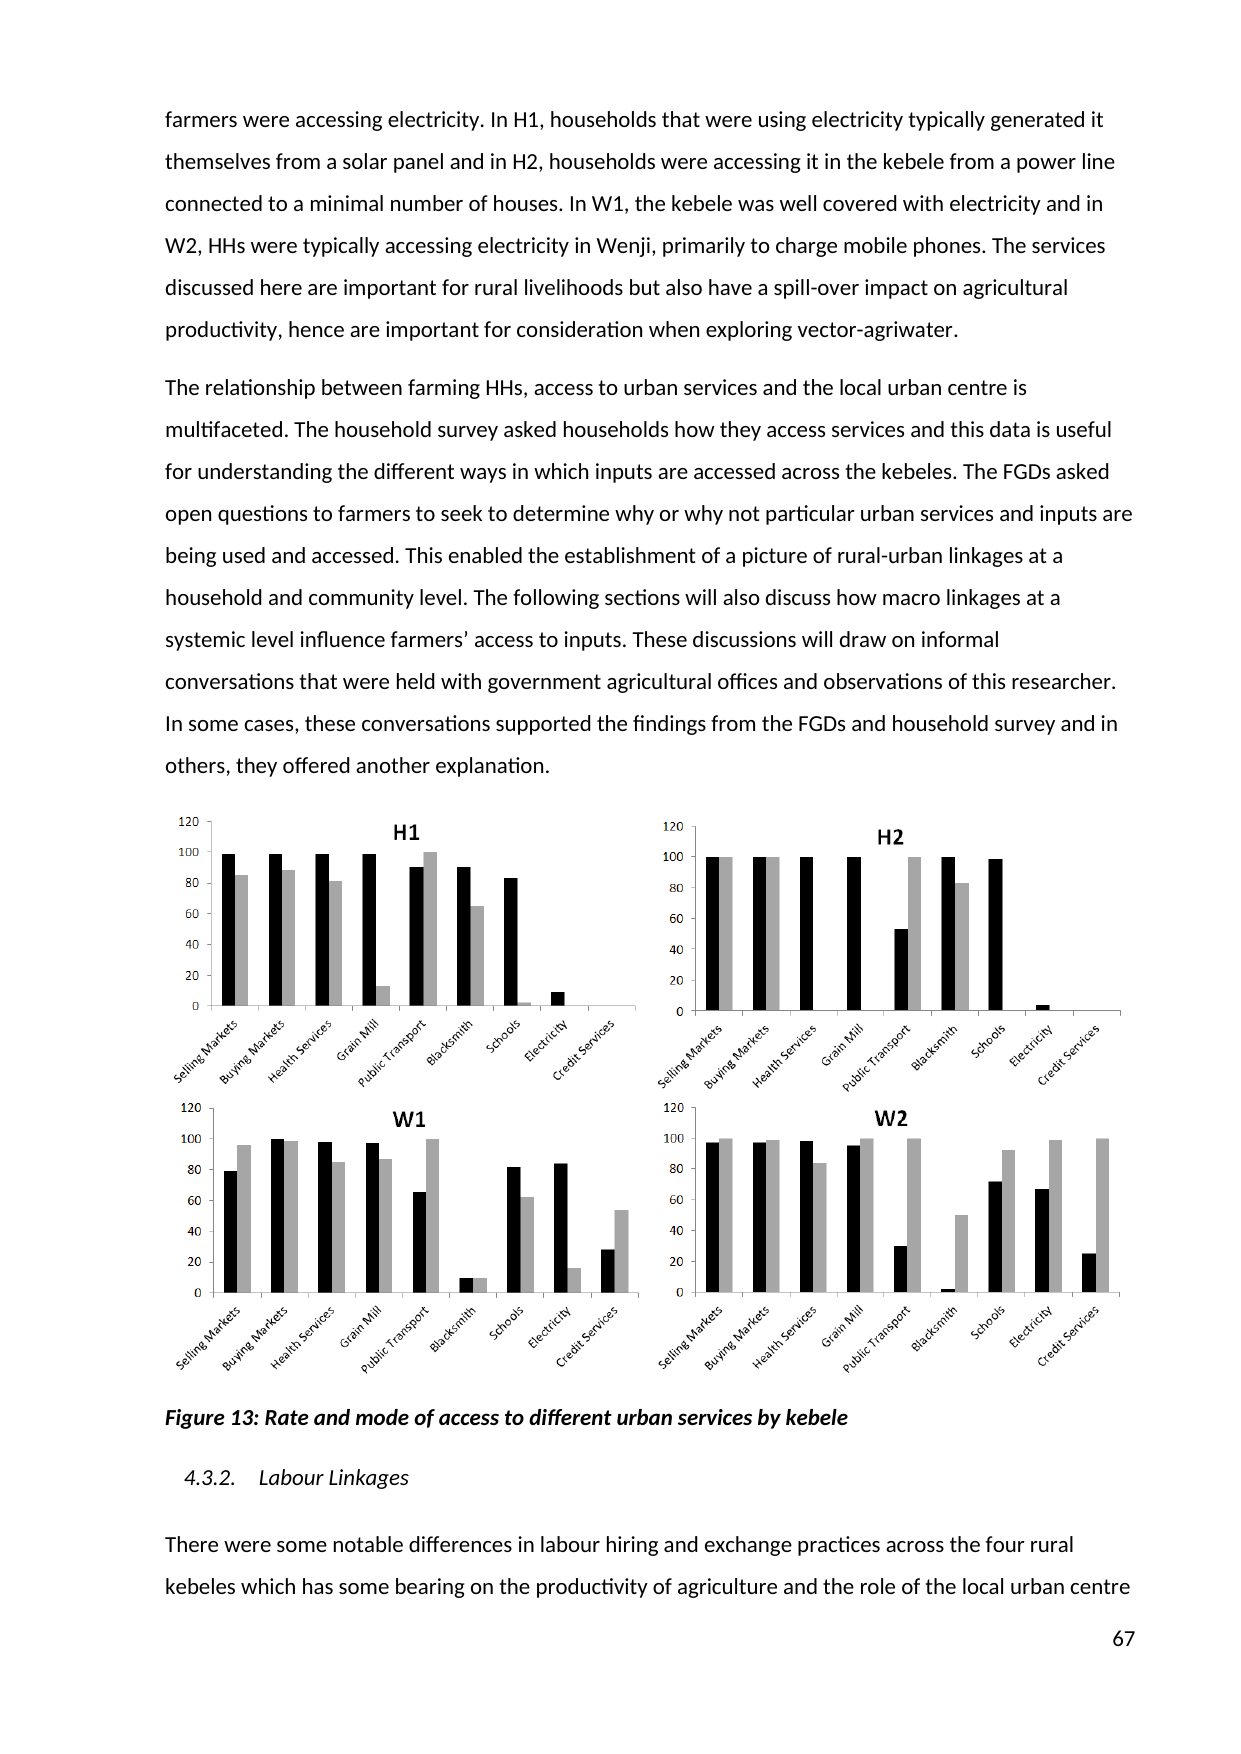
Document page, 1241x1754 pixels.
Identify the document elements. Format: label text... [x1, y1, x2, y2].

picture [165, 810, 1132, 1382]
text The relationship between farming HHs, access to urban services and the local urban centre is multifaceted. The household survey asked households how they access services and this data is useful for understanding the different ways in which inputs are accessed across the kebeles. The FGDs asked open questions to farmers to seek to determine why or why not particular urban services and inputs are being used and accessed. This enabled the establishment of a picture of rural-urban linkages at a household and community level. The following sections will also discuss how macro linkages at a systemic level influence farmers’ access to inputs. These discussions will draw on informal conversations that were held with government agricultural offices and observations of this researcher. In some cases, these conversations supported the findings from the FGDs and household survey and in others, they offered another explanation. [165, 373, 1135, 779]
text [165, 105, 1135, 343]
subtitle Figure 13: Rate and mode of access to different urban services by kebele [165, 1403, 1135, 1431]
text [165, 1530, 1135, 1600]
subtitle Labour Linkages [184, 1463, 1135, 1491]
